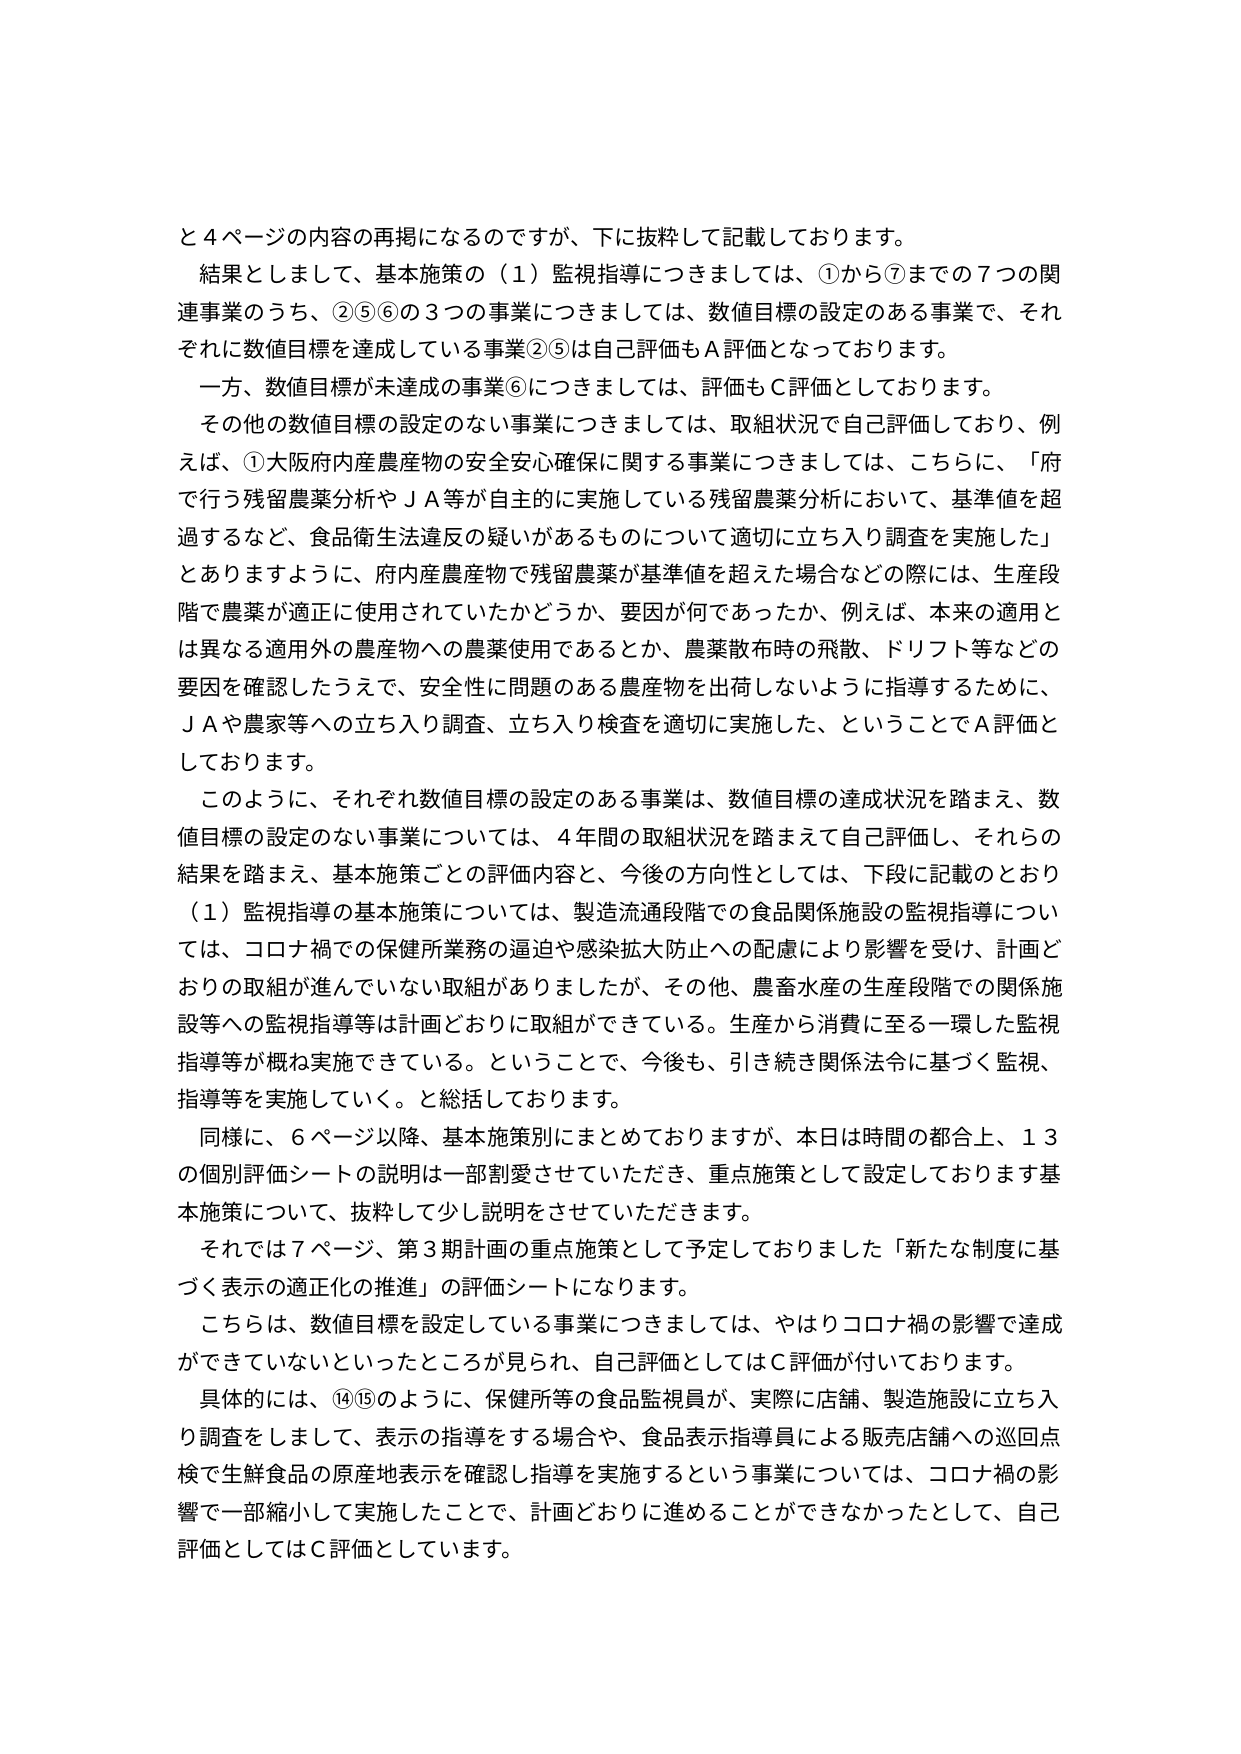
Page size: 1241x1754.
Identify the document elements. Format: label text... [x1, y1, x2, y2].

text 結果としまして、基本施策の（１）監視指導につきましては、①から⑦までの７つの関連事業のうち、②⑤⑥の３つの事業につきましては、数値目標の設定のある事業で、それぞれに数値目標を達成している事業②⑤は自己評価もＡ評価となっております。 [177, 254, 1063, 367]
text それでは７ページ、第３期計画の重点施策として予定しておりました「新たな制度に基づく表示の適正化の推進」の評価シートになります。 [177, 1229, 1063, 1304]
text 一方、数値目標が未達成の事業⑥につきましては、評価もＣ評価としております。 [177, 367, 1063, 404]
text こちらは、数値目標を設定している事業につきましては、やはりコロナ禍の影響で達成ができていないといったところが見られ、自己評価としてはＣ評価が付いております。 [177, 1304, 1063, 1379]
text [177, 217, 1063, 254]
text その他の数値目標の設定のない事業につきましては、取組状況で自己評価しており、例えば、①大阪府内産農産物の安全安心確保に関する事業につきましては、こちらに、「府で行う残留農薬分析やＪＡ等が自主的に実施している残留農薬分析において、基準値を超過するなど、食品衛生法違反の疑いがあるものについて適切に立ち入り調査を実施した」、とありますように、府内産農産物で残留農薬が基準値を超えた場合などの際には、生産段階で農薬が適正に使用されていたかどうか、要因が何であったか、例えば、本来の適用とは異なる適用外の農産物への農薬使用であるとか、農薬散布時の飛散、ドリフト等などの要因を確認したうえで、安全性に問題のある農産物を出荷しないように指導するために、ＪＡや農家等への立ち入り調査、立ち入り検査を適切に実施した、ということでＡ評価としております。 [177, 404, 1063, 779]
text 同様に、６ページ以降、基本施策別にまとめておりますが、本日は時間の都合上、１３の個別評価シートの説明は一部割愛させていただき、重点施策として設定しております基本施策について、抜粋して少し説明をさせていただきます。 [177, 1117, 1063, 1229]
text このように、それぞれ数値目標の設定のある事業は、数値目標の達成状況を踏まえ、数値目標の設定のない事業については、４年間の取組状況を踏まえて自己評価し、それらの結果を踏まえ、基本施策ごとの評価内容と、今後の方向性としては、下段に記載のとおり、（１）監視指導の基本施策については、製造流通段階での食品関係施設の監視指導については、コロナ禍での保健所業務の逼迫や感染拡大防止への配慮により影響を受け、計画どおりの取組が進んでいない取組がありましたが、その他、農畜水産の生産段階での関係施設等への監視指導等は計画どおりに取組ができている。生産から消費に至る一環した監視指導等が概ね実施できている。ということで、今後も、引き続き関係法令に基づく監視、指導等を実施していく。と総括しております。 [177, 779, 1063, 1117]
text 具体的には、⑭⑮のように、保健所等の食品監視員が、実際に店舗、製造施設に立ち入り調査をしまして、表示の指導をする場合や、食品表示指導員による販売店舗への巡回点検で生鮮食品の原産地表示を確認し指導を実施するという事業については、コロナ禍の影響で一部縮小して実施したことで、計画どおりに進めることができなかったとして、自己評価としてはＣ評価としています。 [177, 1379, 1063, 1567]
